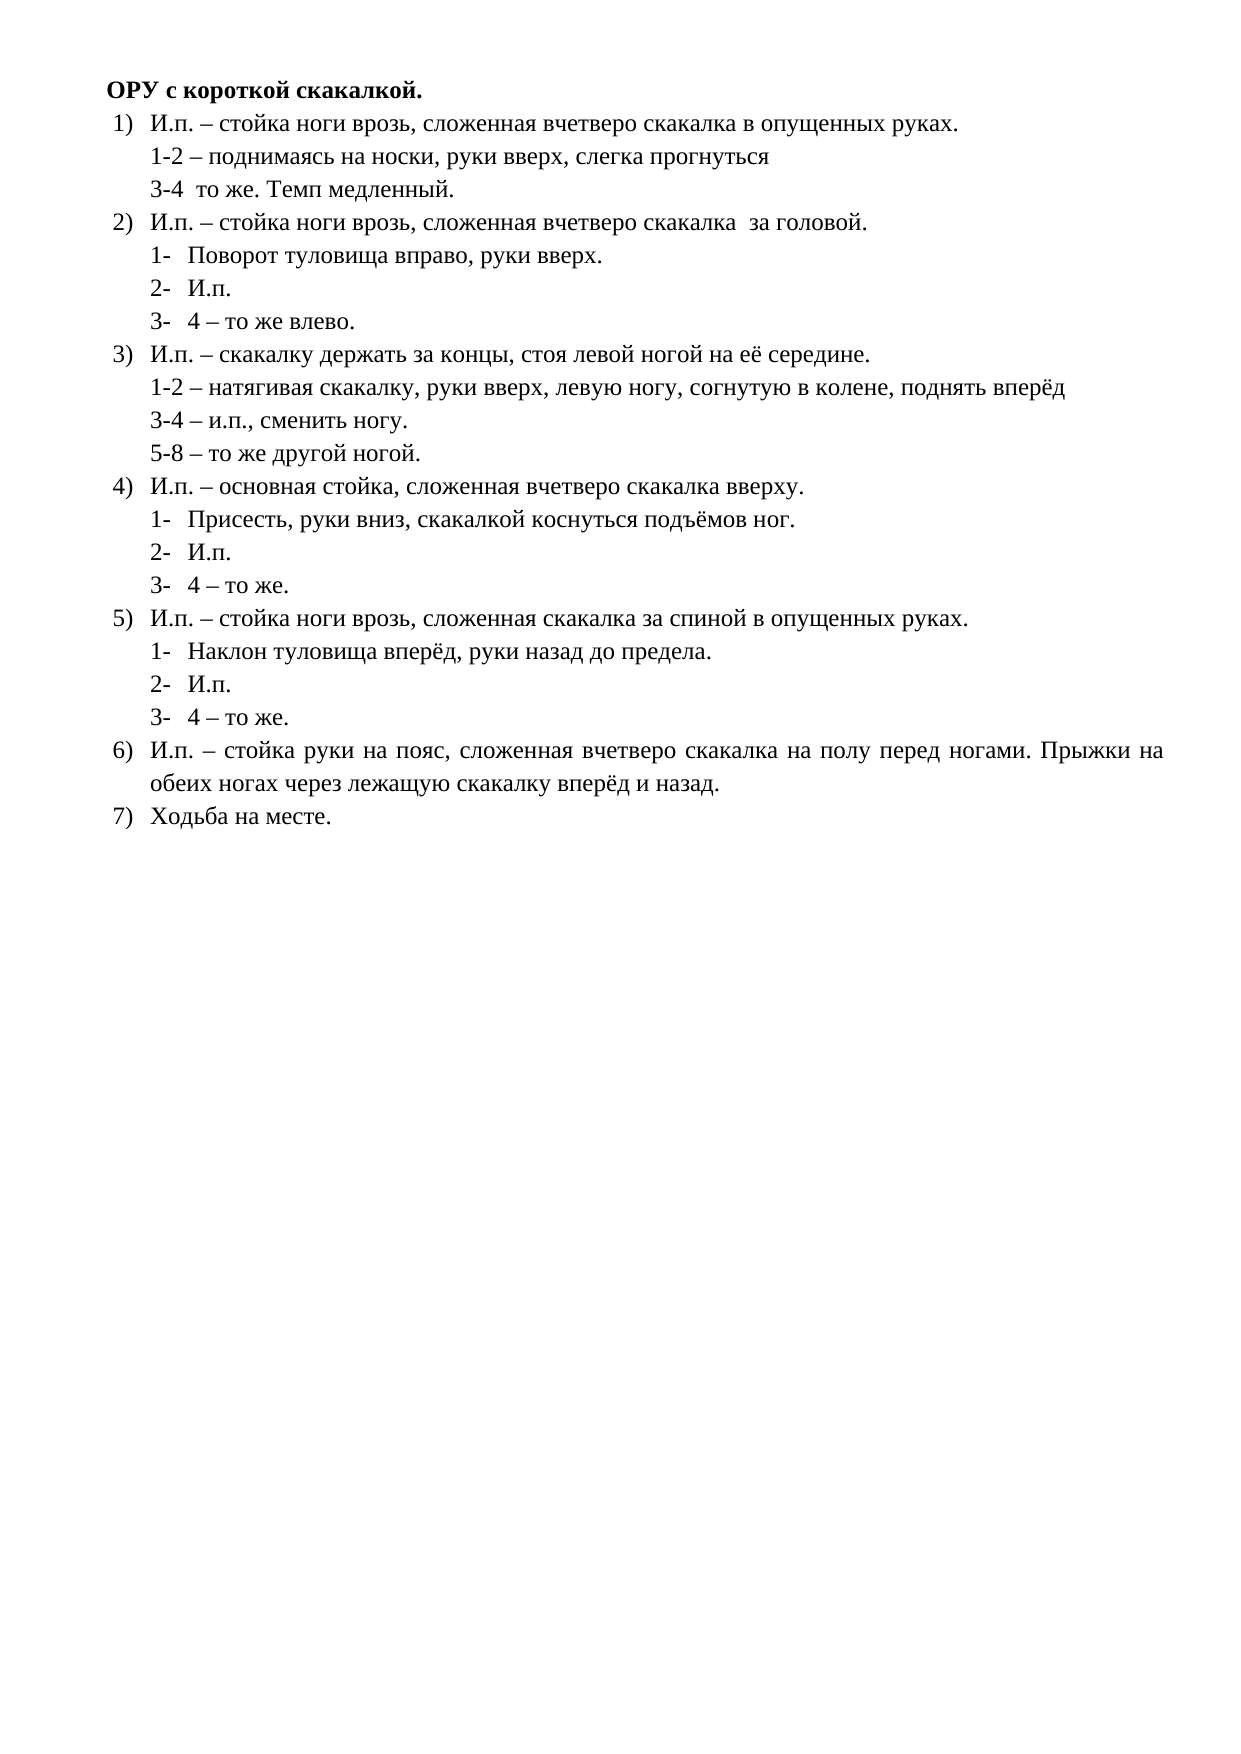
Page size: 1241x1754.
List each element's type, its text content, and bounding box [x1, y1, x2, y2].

list 1-2 – натягивая скакалку, руки вверх, левую ногу, согнутую в колене, поднять вперёд [150, 372, 1165, 401]
list И.п. – стойка ноги врозь, сложенная скакалка за спиной в опущенных руках. [112, 603, 1165, 632]
list И.п. [150, 273, 1165, 302]
list И.п. – стойка ноги врозь, сложенная вчетверо скакалка в опущенных руках. [112, 108, 1165, 137]
list И.п. [150, 537, 1165, 566]
list 4 – то же влево. [150, 306, 1165, 335]
list 4 – то же. [150, 702, 1165, 731]
list И.п. – основная стойка, сложенная вчетверо скакалка вверху. [112, 471, 1165, 500]
text ОРУ с короткой скакалкой. [75, 75, 1165, 104]
list И.п. [150, 669, 1165, 698]
list И.п. – стойка ноги врозь, сложенная вчетверо скакалка за головой. [112, 207, 1165, 236]
list Ходьба на месте. [112, 801, 1165, 830]
list Присесть, руки вниз, скакалкой коснуться подъёмов ног. [150, 504, 1165, 533]
list И.п. – скакалку держать за концы, стоя левой ногой на её середине. [112, 339, 1165, 368]
list 4 – то же. [150, 570, 1165, 599]
list Поворот туловища вправо, руки вверх. [150, 240, 1165, 269]
list 3-4 то же. Темп медленный. [150, 174, 1165, 203]
list 3-4 – и.п., сменить ногу. [150, 405, 1165, 434]
list 5-8 – то же другой ногой. [150, 438, 1165, 467]
list Наклон туловища вперёд, руки назад до предела. [150, 636, 1165, 665]
list 1-2 – поднимаясь на носки, руки вверх, слегка прогнуться [150, 141, 1165, 170]
list И.п. – стойка руки на пояс, сложенная вчетверо скакалка на полу перед ногами. Прыжки на обеих ногах через лежащую скакалку вперёд и назад. [112, 735, 1165, 797]
